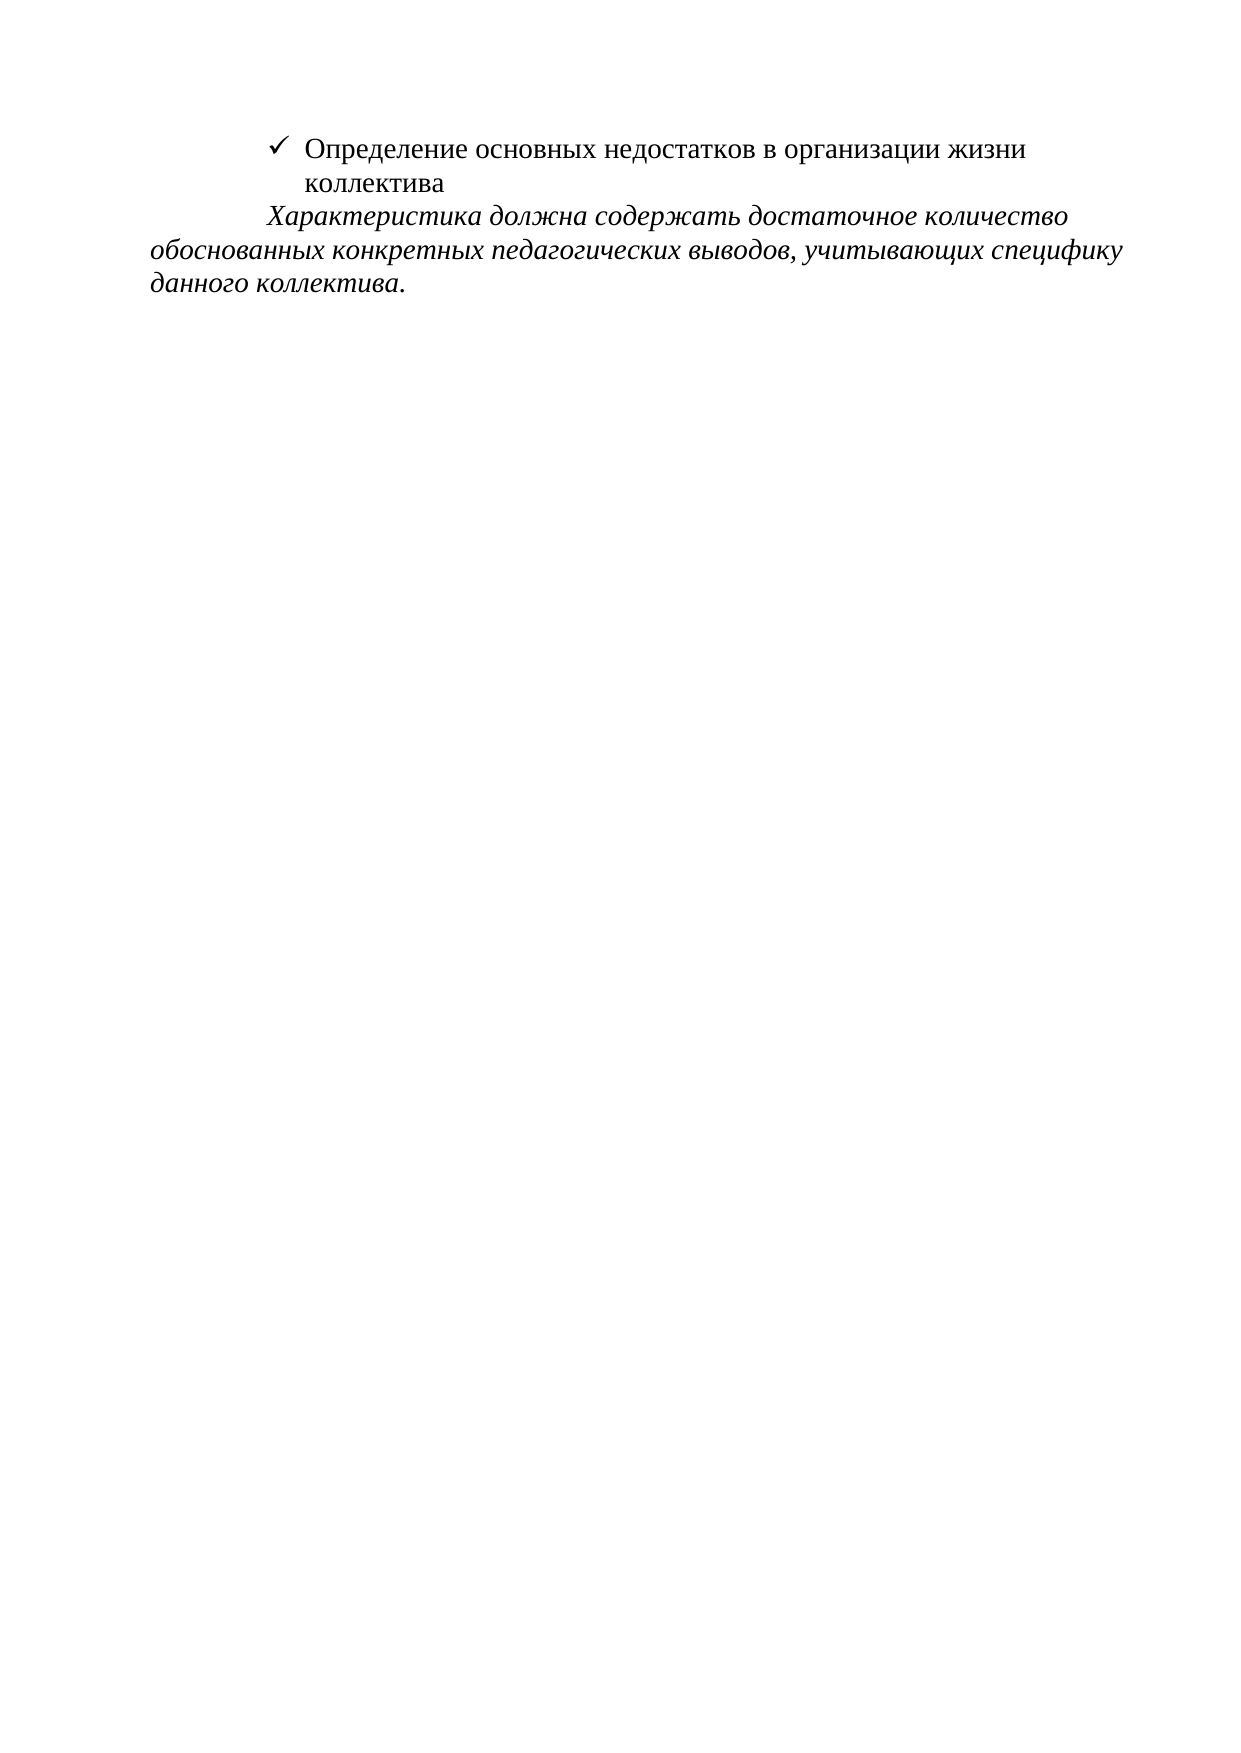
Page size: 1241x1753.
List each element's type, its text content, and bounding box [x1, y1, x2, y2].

list Определение основных недостатков в организации жизни коллектива [267, 131, 1152, 198]
text Характеристика должна содержать достаточное количество обоснованных конкретных педагогических выводов, учитывающих специфику данного коллектива. [150, 198, 1152, 299]
